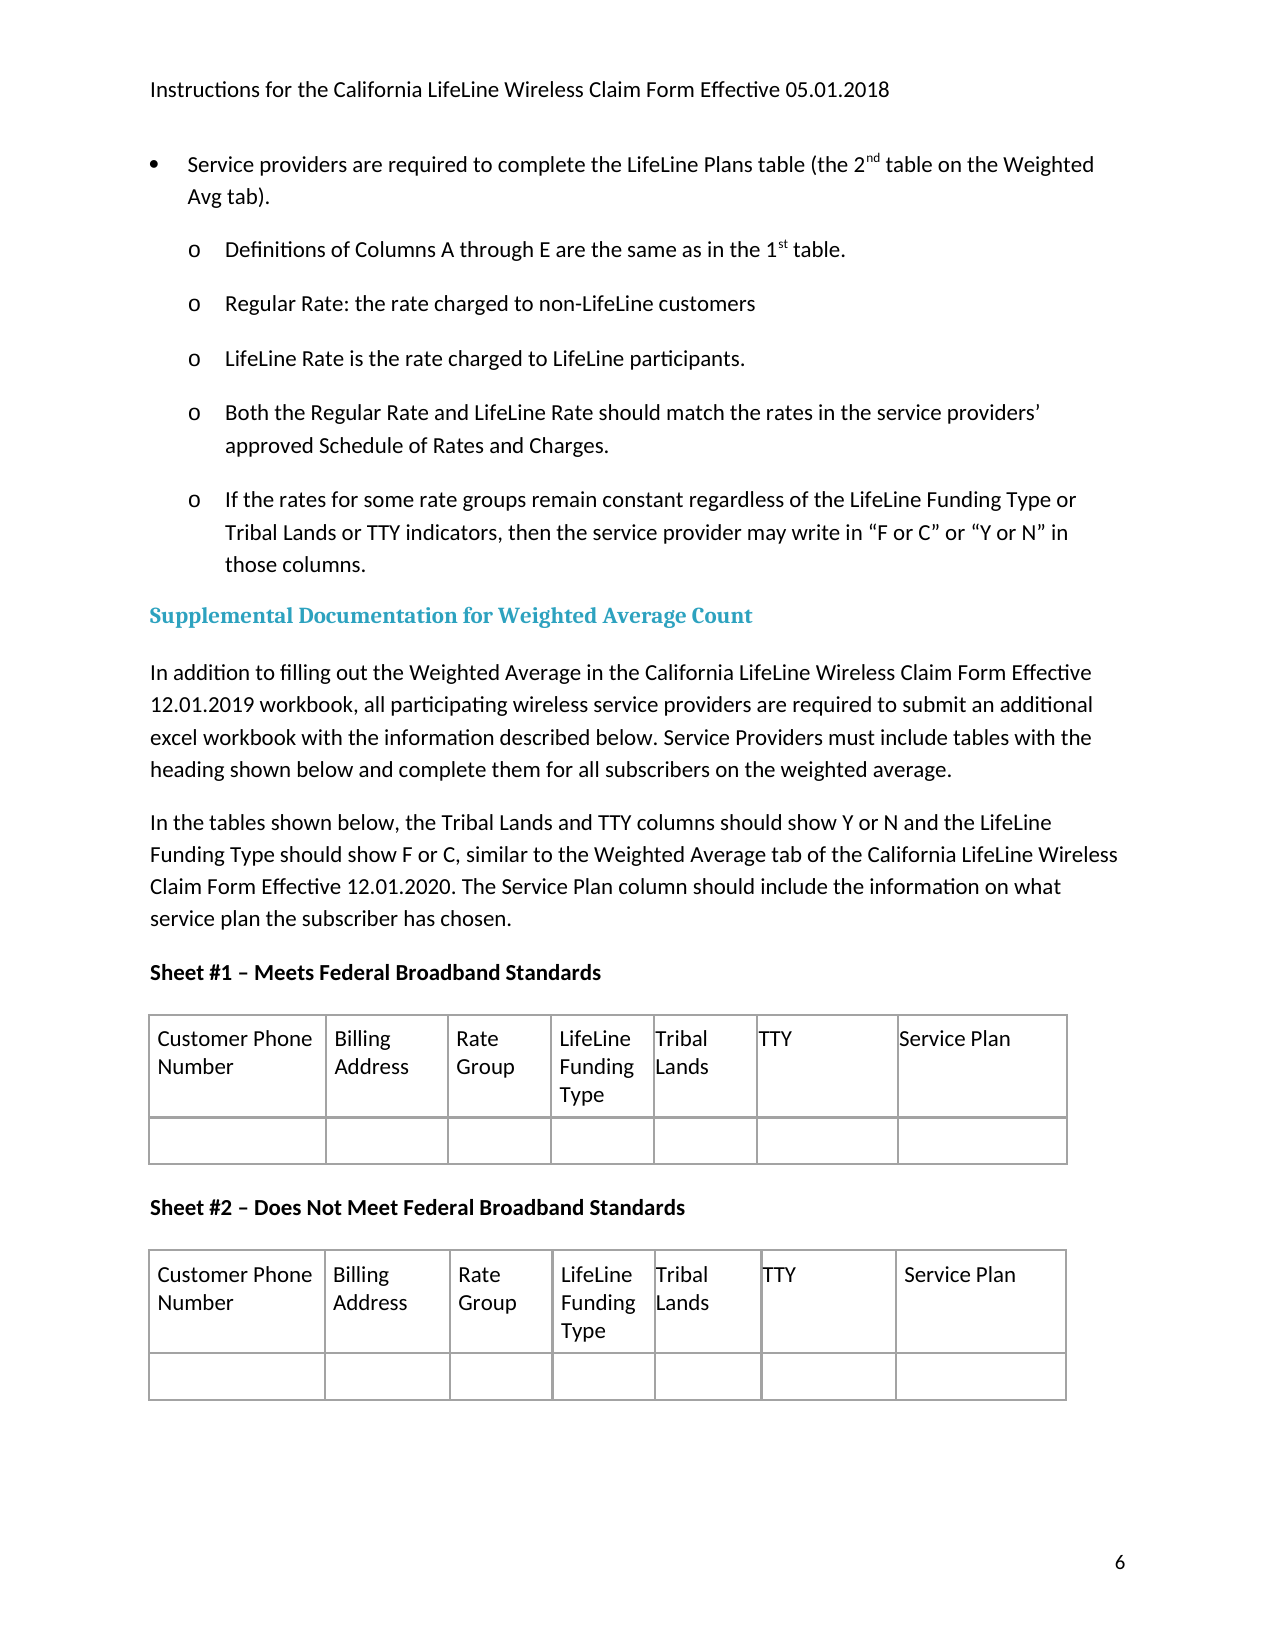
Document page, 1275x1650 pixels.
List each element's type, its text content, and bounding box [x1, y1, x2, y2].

table_cell [554, 1354, 654, 1399]
text In addition to filling out the Weighted Average in the California LifeLine Wireless Claim Form Effective 12.01.2019 workbook, all participating wireless service providers are required to submit an additional excel workbook with the information described below. Service Providers must include tables with the heading shown below and complete them for all subscribers on the weighted average. [150, 658, 1125, 783]
table_cell [897, 1354, 1065, 1399]
table_header Customer Phone Number [150, 1251, 324, 1352]
table_cell [656, 1354, 760, 1399]
table_cell [758, 1119, 897, 1163]
text Sheet #2 – Does Not Meet Federal Broadband Standards [150, 1193, 1125, 1221]
list Definitions of Columns A through E are the same as in the 1st table. [187, 235, 1125, 264]
table_header TTY [758, 1016, 897, 1116]
table_cell [326, 1354, 449, 1399]
table_header Service Plan [897, 1251, 1065, 1352]
table_cell [150, 1354, 324, 1399]
table_cell [327, 1119, 447, 1163]
table_cell [655, 1119, 756, 1163]
list If the rates for some rate groups remain constant regardless of the LifeLine Funding Type or Tribal Lands or TTY indicators, then the service provider may write in “F or C” or “Y or N” in those columns. [187, 485, 1125, 578]
table_header Tribal Lands [656, 1251, 760, 1352]
text Sheet #1 – Meets Federal Broadband Standards [150, 958, 1125, 986]
table_cell [150, 1119, 325, 1163]
table_cell [899, 1119, 1066, 1163]
list Regular Rate: the rate charged to non-LifeLine customers [187, 289, 1125, 319]
table_header Tribal Lands [655, 1016, 756, 1116]
subtitle Supplemental Documentation for Weighted Average Count [150, 603, 1125, 629]
table_header Billing Address [326, 1251, 449, 1352]
table_header Billing Address [327, 1016, 447, 1116]
table_header Rate Group [449, 1016, 550, 1116]
table_cell [552, 1119, 653, 1163]
table_cell [451, 1354, 551, 1399]
table_header TTY [763, 1251, 895, 1352]
list Service providers are required to complete the LifeLine Plans table (the 2nd table on the Weighted Avg tab). [150, 150, 1125, 210]
table_cell [763, 1354, 895, 1399]
text In the tables shown below, the Tribal Lands and TTY columns should show Y or N and the LifeLine Funding Type should show F or C, similar to the Weighted Average tab of the California LifeLine Wireless Claim Form Effective 12.01.2020. The Service Plan column should include the information on what service plan the subscriber has chosen. [150, 808, 1125, 933]
table_cell [449, 1119, 550, 1163]
list LifeLine Rate is the rate charged to LifeLine participants. [187, 344, 1125, 373]
table_header Service Plan [899, 1016, 1066, 1116]
list Both the Regular Rate and LifeLine Rate should match the rates in the service providers’ approved Schedule of Rates and Charges. [187, 398, 1125, 460]
table_header Customer Phone Number [150, 1016, 325, 1116]
table_header LifeLine Funding Type [552, 1016, 653, 1116]
table_header Rate Group [451, 1251, 551, 1352]
table_header LifeLine Funding Type [554, 1251, 654, 1352]
